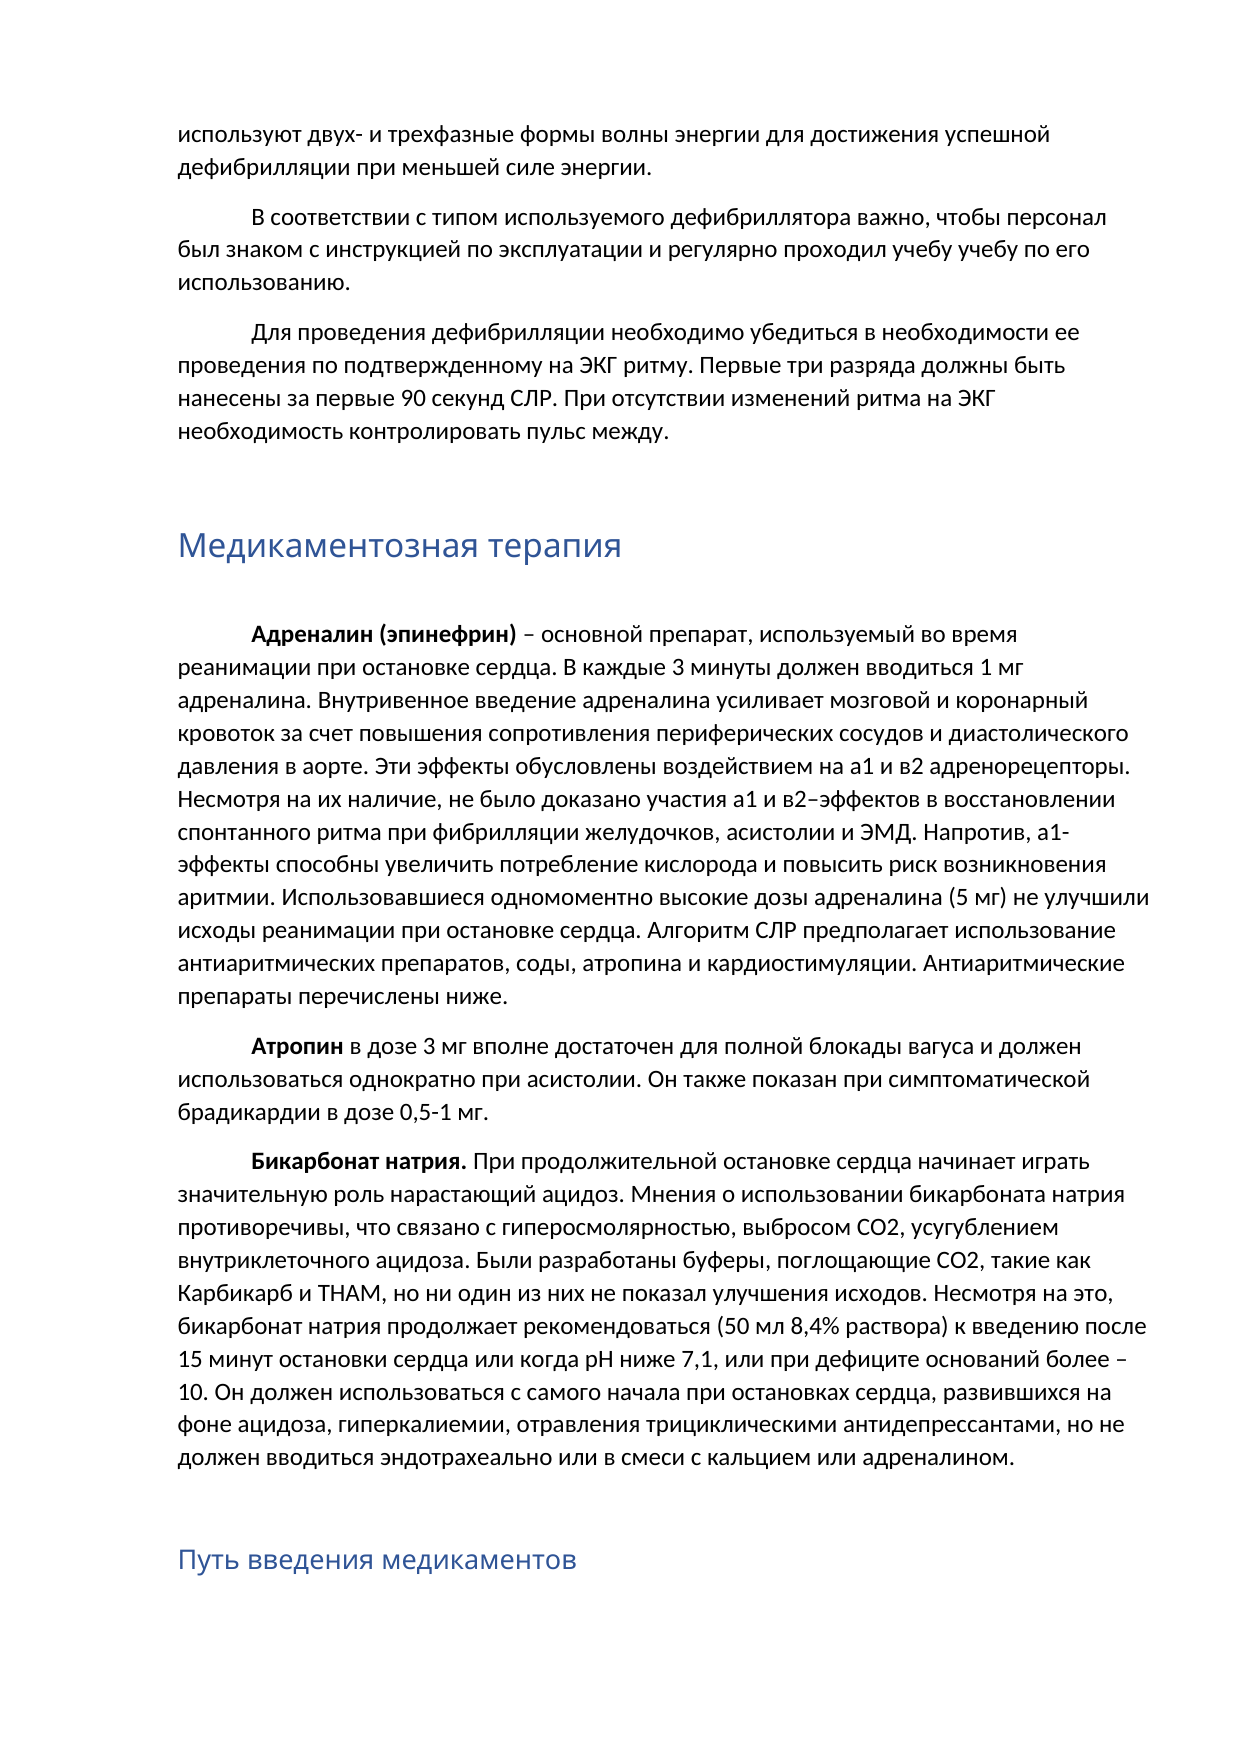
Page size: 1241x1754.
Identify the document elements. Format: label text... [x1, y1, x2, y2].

text Атропин в дозе 3 мг вполне достаточен для полной блокады вагуса и должен использоваться однократно при асистолии. Он также показан при симптоматической брадикардии в дозе 0,5-1 мг. [177, 1030, 1152, 1126]
text Адреналин (эпинефрин) – основной препарат, используемый во время реанимации при остановке сердца. В каждые 3 минуты должен вводиться 1 мг адреналина. Внутривенное введение адреналина усиливает мозговой и коронарный кровоток за счет повышения сопротивления периферических сосудов и диастолического давления в аорте. Эти эффекты обусловлены воздействием на а1 и в2 адренорецепторы. Несмотря на их наличие, не было доказано участия а1 и в2–эффектов в восстановлении спонтанного ритма при фибрилляции желудочков, асистолии и ЭМД. Напротив, а1-эффекты способны увеличить потребление кислорода и повысить риск возникновения аритмии. Использовавшиеся одномоментно высокие дозы адреналина (5 мг) не улучшили исходы реанимации при остановке сердца. Алгоритм СЛР предполагает использование антиаритмических препаратов, соды, атропина и кардиостимуляции. Антиаритмические препараты перечислены ниже. [177, 618, 1152, 1011]
text В соответствии с типом используемого дефибриллятора важно, чтобы персонал был знаком с инструкцией по эксплуатации и регулярно проходил учебу учебу по его использованию. [177, 201, 1152, 297]
subtitle Путь введения медикаментов [177, 1541, 1152, 1577]
text Для проведения дефибрилляции необходимо убедиться в необходимости ее проведения по подтвержденному на ЭКГ ритму. Первые три разряда должны быть нанесены за первые 90 секунд СЛР. При отсутствии изменений ритма на ЭКГ необходимость контролировать пульс между. [177, 316, 1152, 445]
text Бикарбонат натрия. При продолжительной остановке сердца начинает играть значительную роль нарастающий ацидоз. Мнения о использовании бикарбоната натрия противоречивы, что связано с гиперосмолярностью, выбросом СО2, усугублением внутриклеточного ацидоза. Были разработаны буферы, поглощающие СО2, такие как Карбикарб и THAM, но ни один из них не показал улучшения исходов. Несмотря на это, бикарбонат натрия продолжает рекомендоваться (50 мл 8,4% раствора) к введению после 15 минут остановки сердца или когда рН ниже 7,1, или при дефиците оснований более –10. Он должен использоваться с самого начала при остановках сердца, развившихся на фоне ацидоза, гиперкалиемии, отравления трициклическими антидепрессантами, но не должен вводиться эндотрахеально или в смеси с кальцием или адреналином. [177, 1145, 1152, 1472]
subtitle Медикаментозная терапия [177, 522, 1152, 568]
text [177, 118, 1152, 182]
